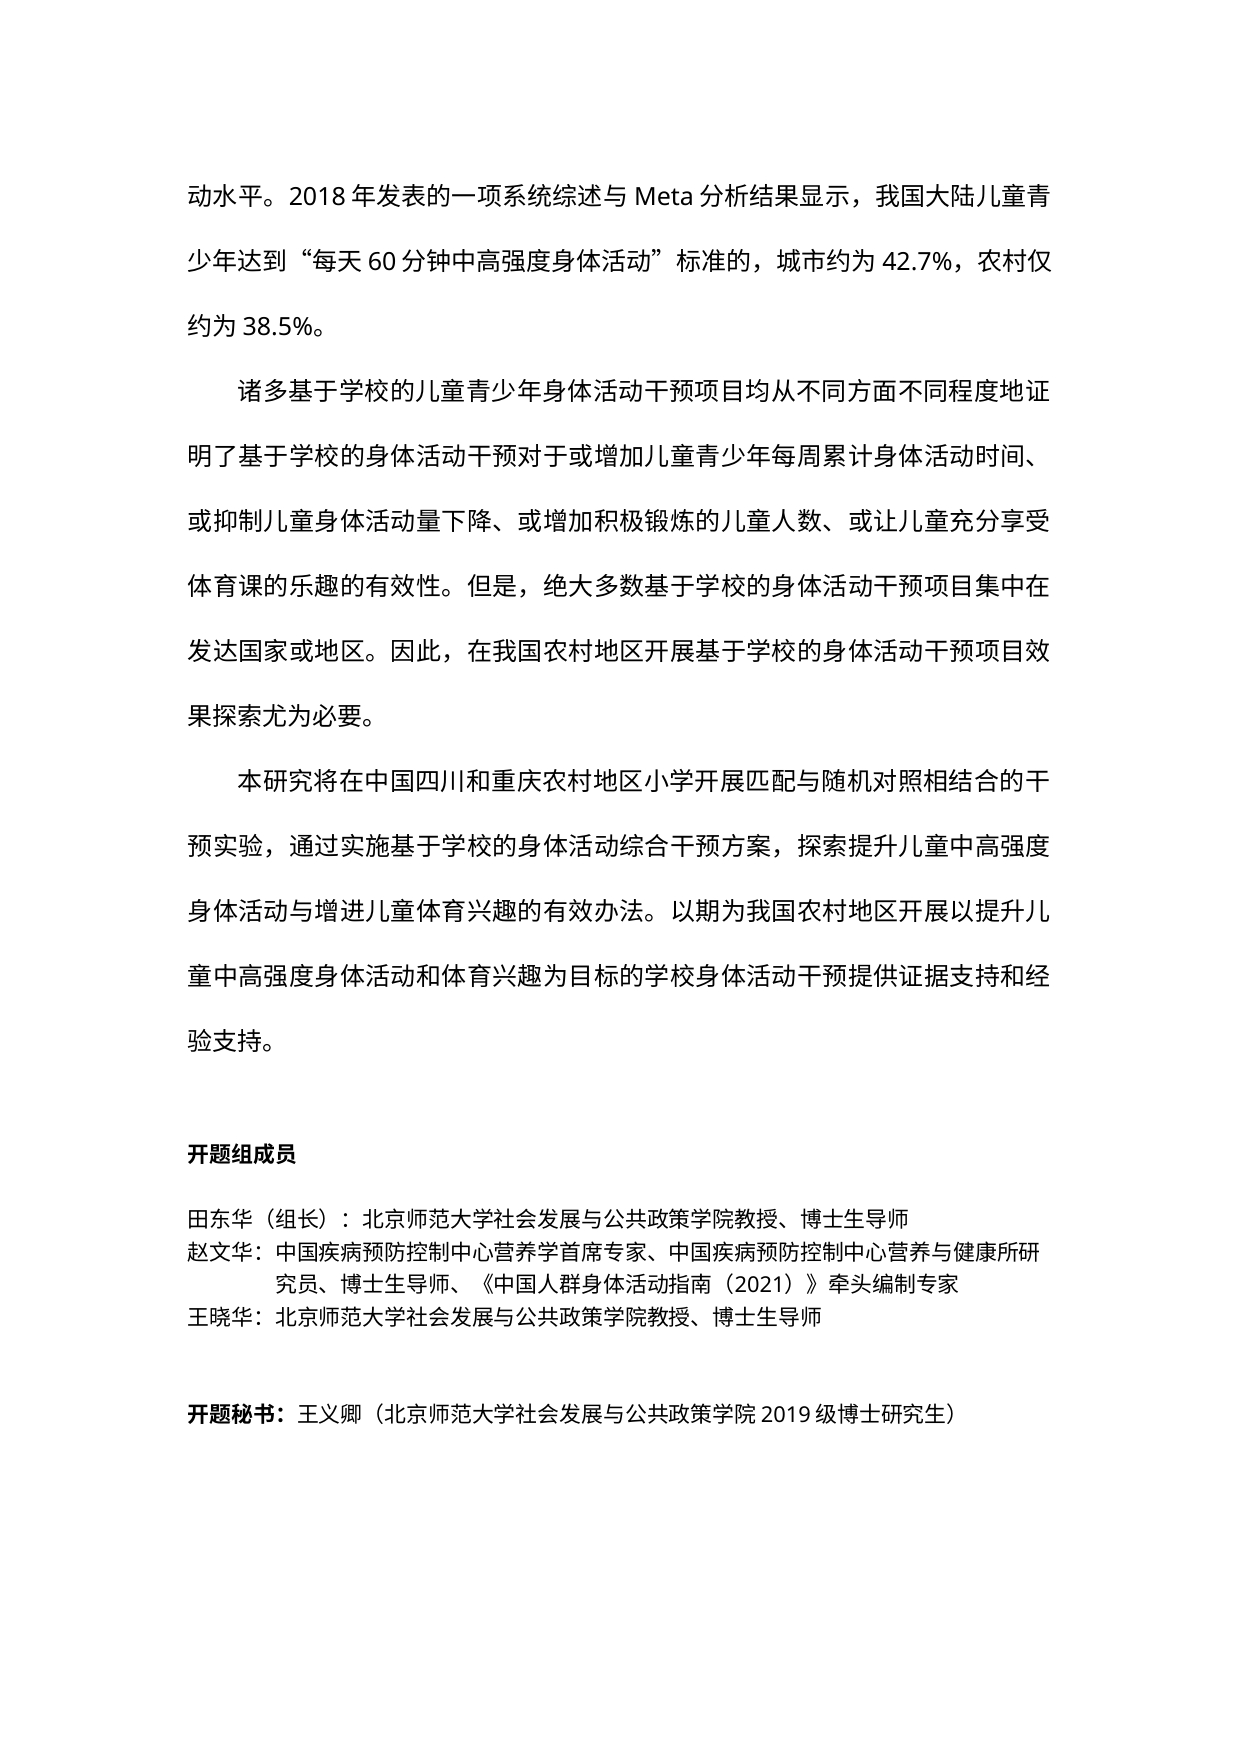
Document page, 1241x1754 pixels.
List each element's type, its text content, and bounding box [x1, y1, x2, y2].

text 诸多基于学校的儿童青少年身体活动干预项目均从不同方面不同程度地证明了基于学校的身体活动干预对于或增加儿童青少年每周累计身体活动时间、或抑制儿童身体活动量下降、或增加积极锻炼的儿童人数、或让儿童充分享受体育课的乐趣的有效性。但是，绝大多数基于学校的身体活动干预项目集中在发达国家或地区。因此，在我国农村地区开展基于学校的身体活动干预项目效果探索尤为必要。 [187, 357, 1053, 747]
text 王晓华：北京师范大学社会发展与公共政策学院教授、博士生导师 [187, 1299, 1053, 1332]
text 田东华（组长）：北京师范大学社会发展与公共政策学院教授、博士生导师 [187, 1202, 1053, 1234]
text 本研究将在中国四川和重庆农村地区小学开展匹配与随机对照相结合的干预实验，通过实施基于学校的身体活动综合干预方案，探索提升儿童中高强度身体活动与增进儿童体育兴趣的有效办法。以期为我国农村地区开展以提升儿童中高强度身体活动和体育兴趣为目标的学校身体活动干预提供证据支持和经验支持。 [187, 747, 1053, 1072]
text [187, 162, 1053, 357]
text 赵文华：中国疾病预防控制中心营养学首席专家、中国疾病预防控制中心营养与健康所研究员、博士生导师、《中国人群身体活动指南（2021）》牵头编制专家 [187, 1234, 1053, 1299]
text 开题组成员 [187, 1137, 1053, 1169]
text 开题秘书：王义卿（北京师范大学社会发展与公共政策学院2019级博士研究生） [187, 1397, 1053, 1429]
